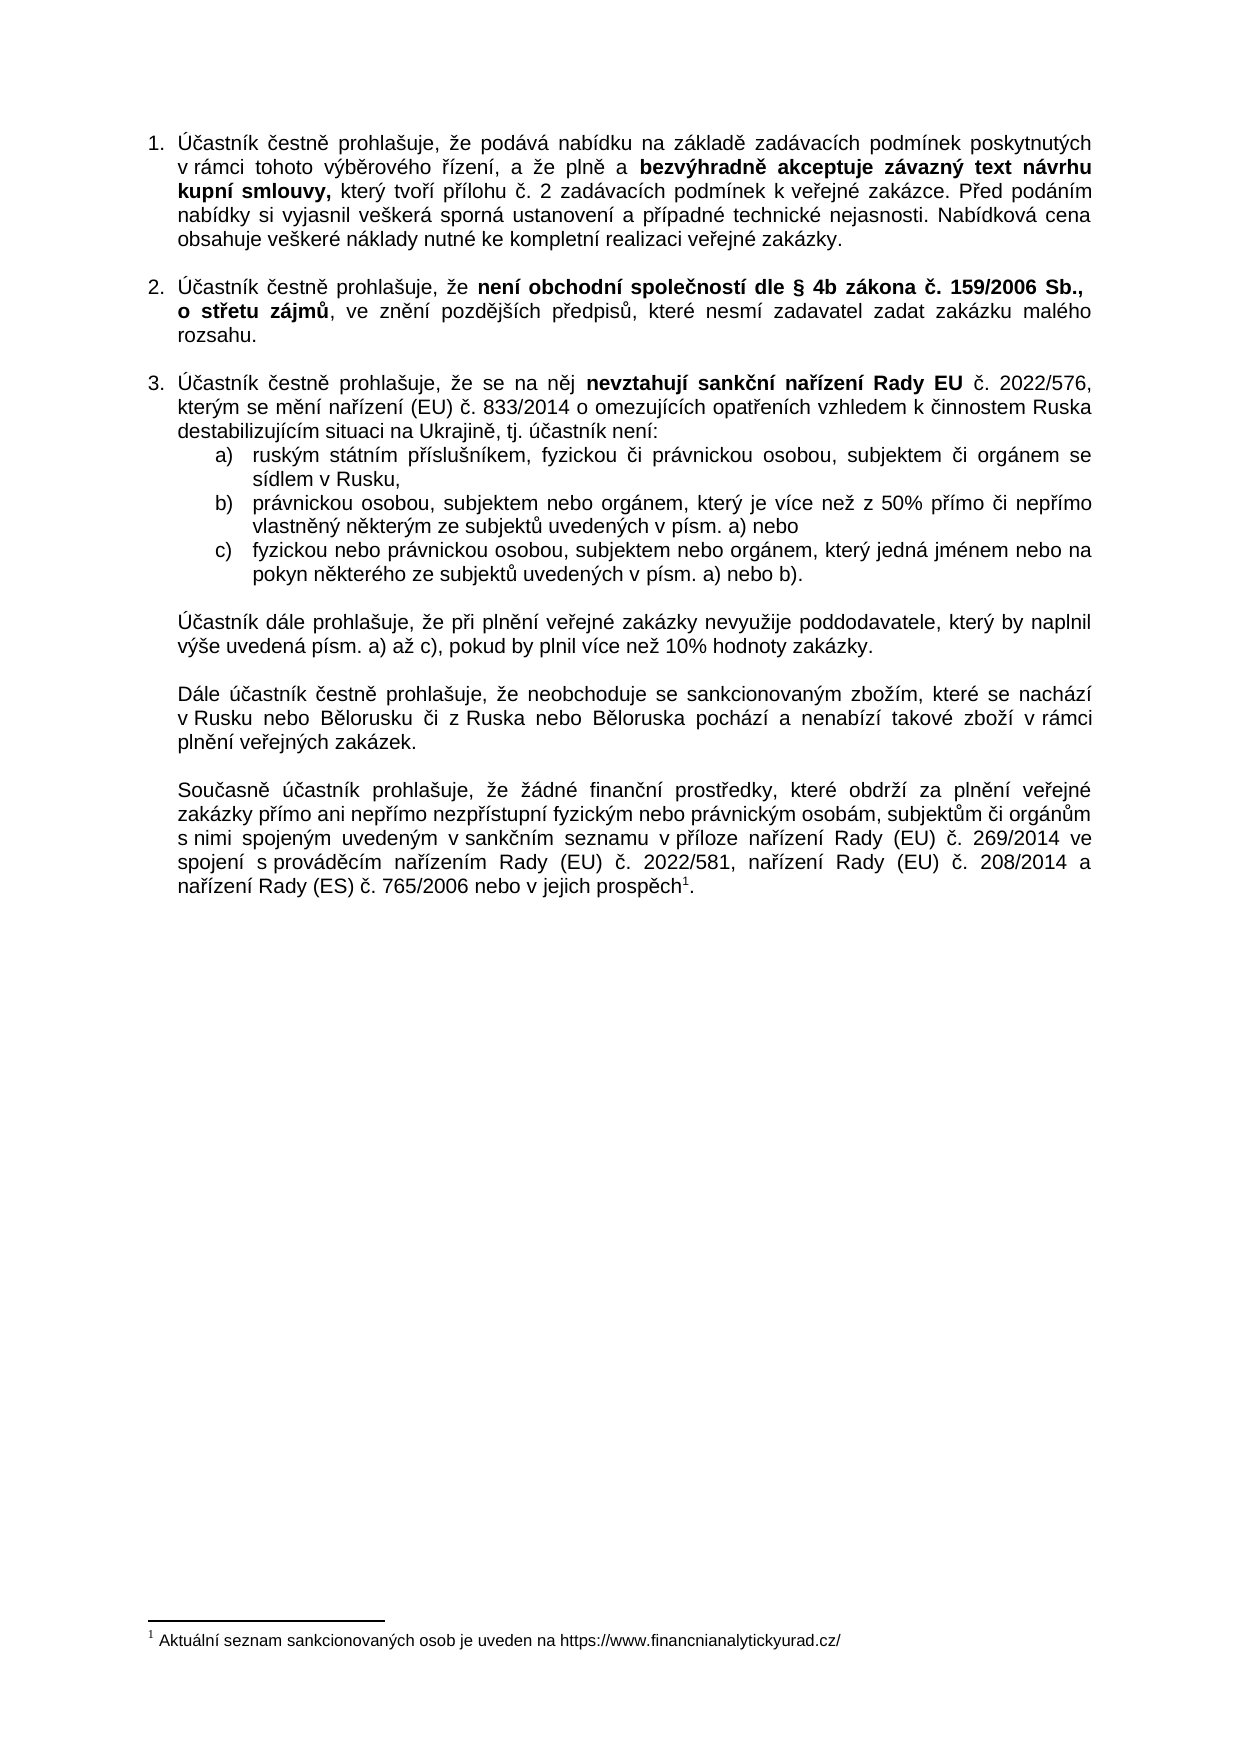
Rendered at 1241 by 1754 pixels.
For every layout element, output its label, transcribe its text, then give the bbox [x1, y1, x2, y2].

list právnickou osobou, subjektem nebo orgánem, který je více než z 50% přímo či nepřímo vlastněný některým ze subjektů uvedených v písm. a) nebo [215, 490, 1092, 538]
text Účastník dále prohlašuje, že při plnění veřejné zakázky nevyužije poddodavatele, který by naplnil výše uvedená písm. a) až c), pokud by plnil více než 10% hodnoty zakázky. [177, 610, 1092, 658]
text Dále účastník čestně prohlašuje, že neobchoduje se sankcionovaným zbožím, které se nachází v Rusku nebo Bělorusku či z Ruska nebo Běloruska pochází a nenabízí takové zboží v rámci plnění veřejných zakázek. [177, 682, 1092, 754]
list Účastník čestně prohlašuje, že není obchodní společností dle § 4b zákona č. 159/2006 Sb., o střetu zájmů, ve znění pozdějších předpisů, které nesmí zadavatel zadat zakázku malého rozsahu. [148, 275, 1092, 347]
list Účastník čestně prohlašuje, že podává nabídku na základě zadávacích podmínek poskytnutých v rámci tohoto výběrového řízení, a že plně a bezvýhradně akceptuje závazný text návrhu kupní smlouvy, který tvoří přílohu č. 2 zadávacích podmínek k veřejné zakázce. Před podáním nabídky si vyjasnil veškerá sporná ustanovení a případné technické nejasnosti. Nabídková cena obsahuje veškeré náklady nutné ke kompletní realizaci veřejné zakázky. [148, 131, 1092, 251]
list fyzickou nebo právnickou osobou, subjektem nebo orgánem, který jedná jménem nebo na pokyn některého ze subjektů uvedených v písm. a) nebo b). [215, 538, 1092, 586]
list ruským státním příslušníkem, fyzickou či právnickou osobou, subjektem či orgánem se sídlem v Rusku, [215, 442, 1092, 490]
text Současně účastník prohlašuje, že žádné finanční prostředky, které obdrží za plnění veřejné zakázky přímo ani nepřímo nezpřístupní fyzickým nebo právnickým osobám, subjektům či orgánům s nimi spojeným uvedeným v sankčním seznamu v příloze nařízení Rady (EU) č. 269/2014 ve spojení s prováděcím nařízením Rady (EU) č. 2022/581, nařízení Rady (EU) č. 208/2014 a nařízení Rady (ES) č. 765/2006 nebo v jejich prospěch. [177, 778, 1092, 898]
list Účastník čestně prohlašuje, že se na něj nevztahují sankční nařízení Rady EU č. 2022/576, kterým se mění nařízení (EU) č. 833/2014 o omezujících opatřeních vzhledem k činnostem Ruska destabilizujícím situaci na Ukrajině, tj. účastník není: [148, 371, 1092, 442]
